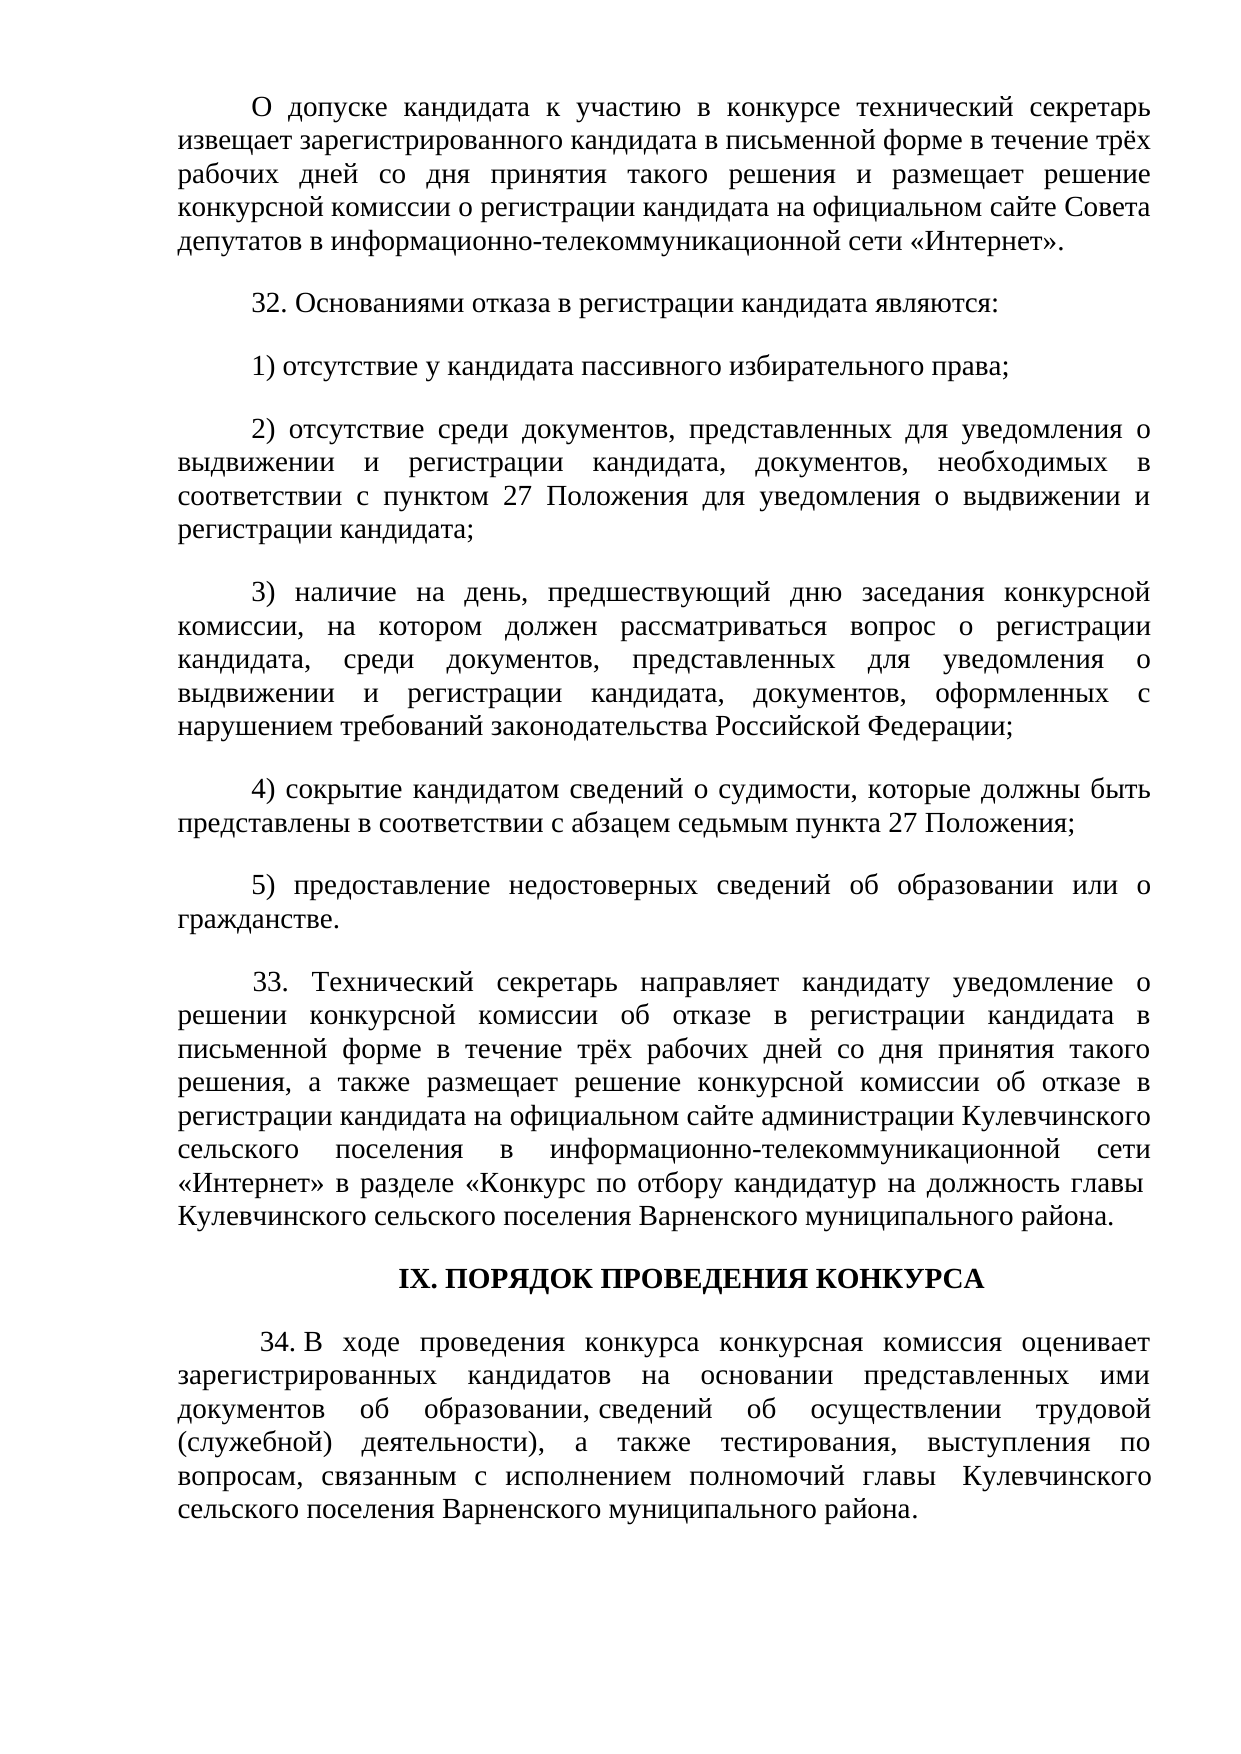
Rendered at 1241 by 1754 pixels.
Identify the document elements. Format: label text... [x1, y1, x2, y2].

text О допуске кандидата к участию в конкурсе технический секретарь извещает зарегистрированного кандидата в письменной форме в течение трёх рабочих дней со дня принятия такого решения и размещает решение конкурсной комиссии о регистрации кандидата на официальном сайте Совета депутатов в информационно-телекоммуникационной сети «Интернет». [177, 89, 1152, 256]
text 4) сокрытие кандидатом сведений о судимости, которые должны быть представлены в соответствии с абзацем седьмым пункта 27 Положения; [177, 771, 1152, 838]
text 3) наличие на день, предшествующий дню заседания конкурсной комиссии, на котором должен рассматриваться вопрос о регистрации кандидата, среди документов, представленных для уведомления о выдвижении и регистрации кандидата, документов, оформленных с нарушением требований законодательства Российской Федерации; [177, 574, 1152, 742]
text 5) предоставление недостоверных сведений об образовании или о гражданстве. [177, 867, 1152, 934]
text 32. Основаниями отказа в регистрации кандидата являются: [177, 286, 1152, 319]
text 33. Технический секретарь направляет кандидату уведомление о решении конкурсной комиссии об отказе в регистрации кандидата в письменной форме в течение трёх рабочих дней со дня принятия такого решения, а также размещает решение конкурсной комиссии об отказе в регистрации кандидата на официальном сайте администрации Кулевчинского сельского поселения в информационно-телекоммуникационной сети «Интернет» в разделе «Конкурс по отбору кандидатур на должность главы Кулевчинского сельского поселения Варненского муниципального района. [177, 964, 1152, 1232]
text IX. ПОРЯДОК ПРОВЕДЕНИЯ КОНКУРСА [177, 1261, 1152, 1295]
text 1) отсутствие у кандидата пассивного избирательного права; [177, 348, 1152, 382]
text 2) отсутствие среди документов, представленных для уведомления о выдвижении и регистрации кандидата, документов, необходимых в соответствии с пунктом 27 Положения для уведомления о выдвижении и регистрации кандидата; [177, 411, 1152, 545]
text 34. В ходе проведения конкурса конкурсная комиссия оценивает зарегистрированных кандидатов на основании представленных ими документов об образовании, сведений об осуществлении трудовой (служебной) деятельности), а также тестирования, выступления по вопросам, связанным с исполнением полномочий главы Кулевчинского сельского поселения Варненского муниципального района. [177, 1324, 1152, 1525]
